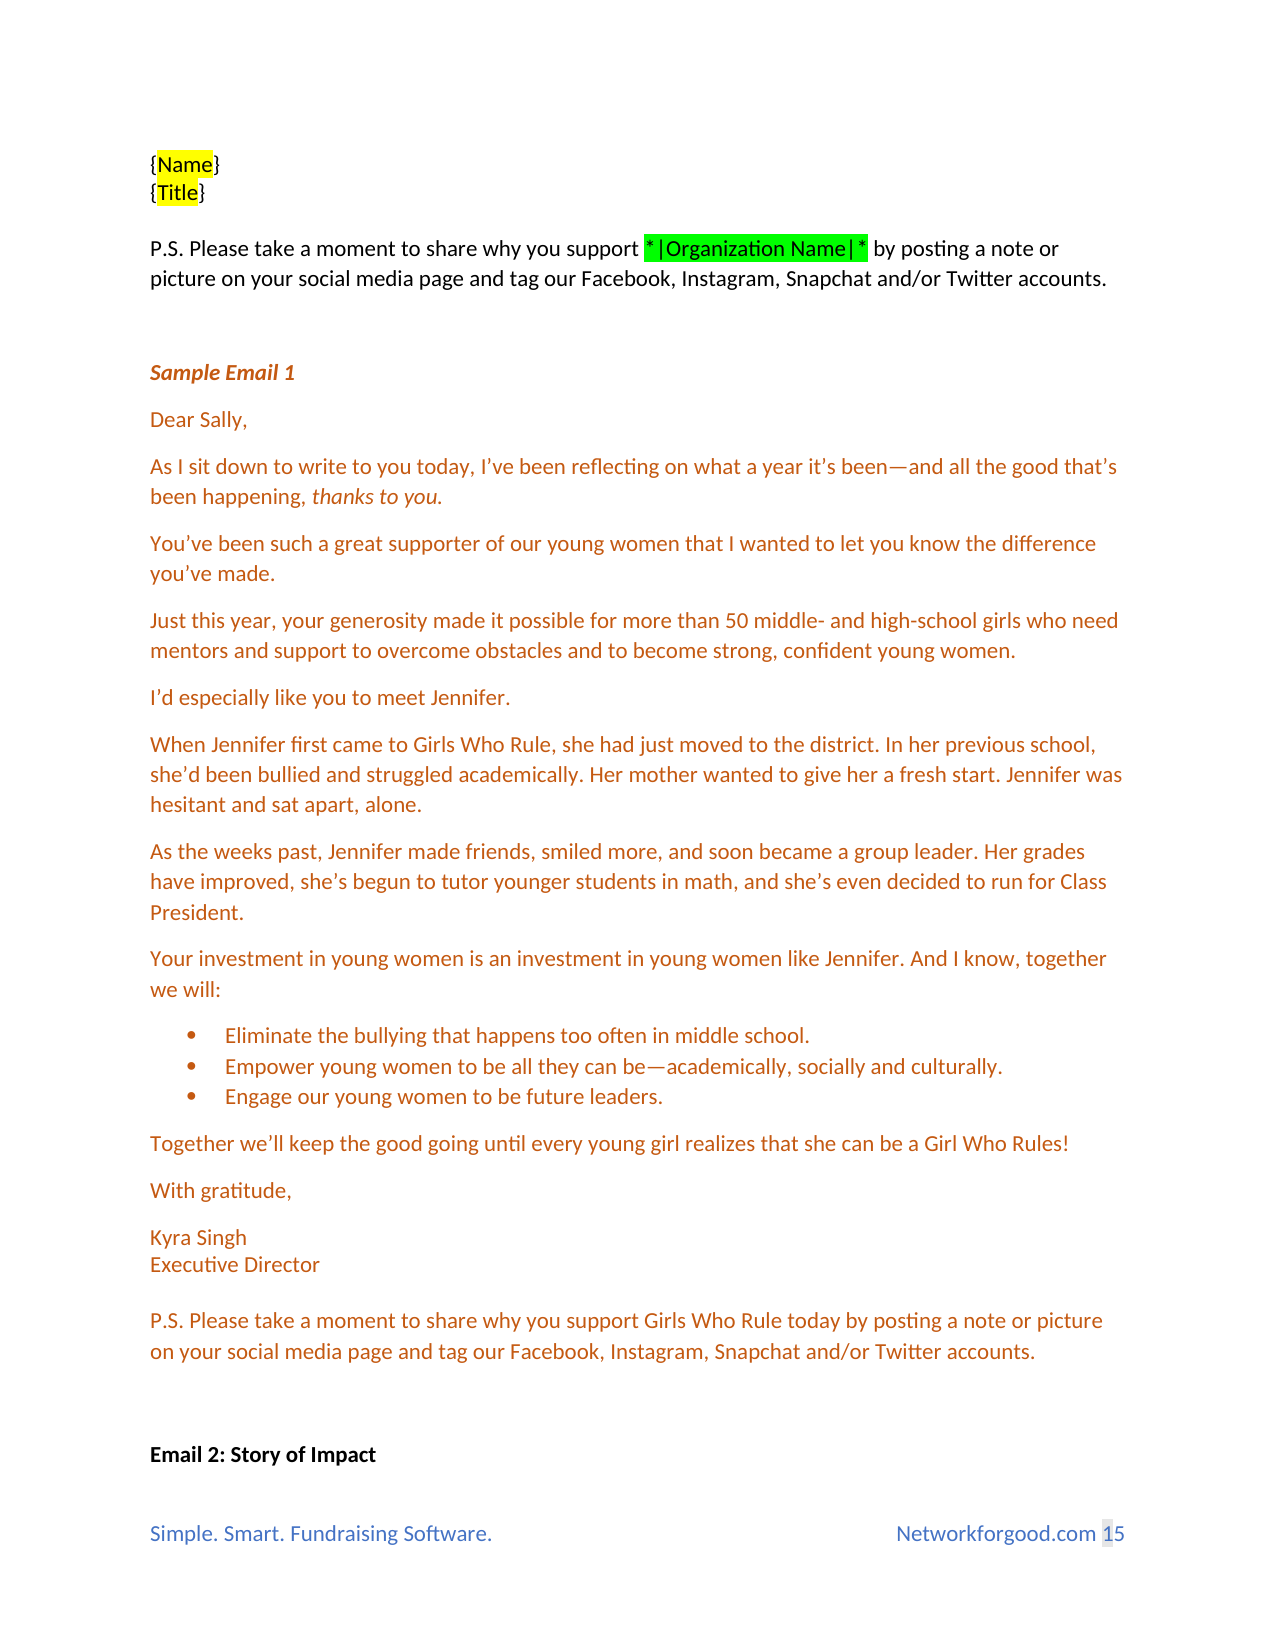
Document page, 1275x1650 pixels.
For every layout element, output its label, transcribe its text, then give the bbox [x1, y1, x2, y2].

text When Jennifer first came to Girls Who Rule, she had just moved to the district. In her previous school, she’d been bullied and struggled academically. Her mother wanted to give her a fresh start. Jennifer was hesitant and sat apart, alone. [150, 730, 1125, 818]
text P.S. Please take a moment to share why you support *|Organization Name|* by posting a note or picture on your social media page and tag our Facebook, Instagram, Snapchat and/or Twitter accounts. [150, 234, 1125, 292]
text I’d especially like you to meet Jennifer. [150, 683, 1125, 711]
text Email 2: Story of Impact [150, 1440, 1125, 1468]
text {Title} [198, 178, 1125, 206]
text With gratitude, [150, 1176, 1125, 1204]
text You’ve been such a great supporter of our young women that I wanted to let you know the difference you’ve made. [150, 529, 1125, 587]
text Dear Sally, [150, 405, 1125, 433]
text Executive Director [150, 1251, 1125, 1279]
text Your investment in young women is an investment in young women like Jennifer. And I know, together we will: [150, 944, 1125, 1003]
list Eliminate the bullying that happens too often in middle school. [187, 1022, 1125, 1049]
text As the weeks past, Jennifer made friends, smiled more, and soon became a group leader. Her grades have improved, she’s begun to tutor younger students in math, and she’s even decided to run for Class President. [150, 837, 1125, 926]
text As I sit down to write to you today, I’ve been reflecting on what a year it’s been—and all the good that’s been happening, thanks to you. [150, 452, 1125, 510]
text Together we’ll keep the good going until every young girl realizes that she can be a Girl Who Rules! [150, 1129, 1125, 1157]
text Sample Email 1 [150, 358, 1125, 386]
list Engage our young women to be future leaders. [187, 1082, 1125, 1110]
text Kyra Singh [150, 1223, 1125, 1251]
text P.S. Please take a moment to share why you support Girls Who Rule today by posting a note or picture on your social media page and tag our Facebook, Instagram, Snapchat and/or Twitter accounts. [150, 1307, 1125, 1365]
list Empower young women to be all they can be—academically, socially and culturally. [187, 1052, 1125, 1080]
text Just this year, your generosity made it possible for more than 50 middle- and high-school girls who need mentors and support to overcome obstacles and to become strong, confident young women. [150, 606, 1125, 664]
text {Name} [213, 150, 1125, 178]
